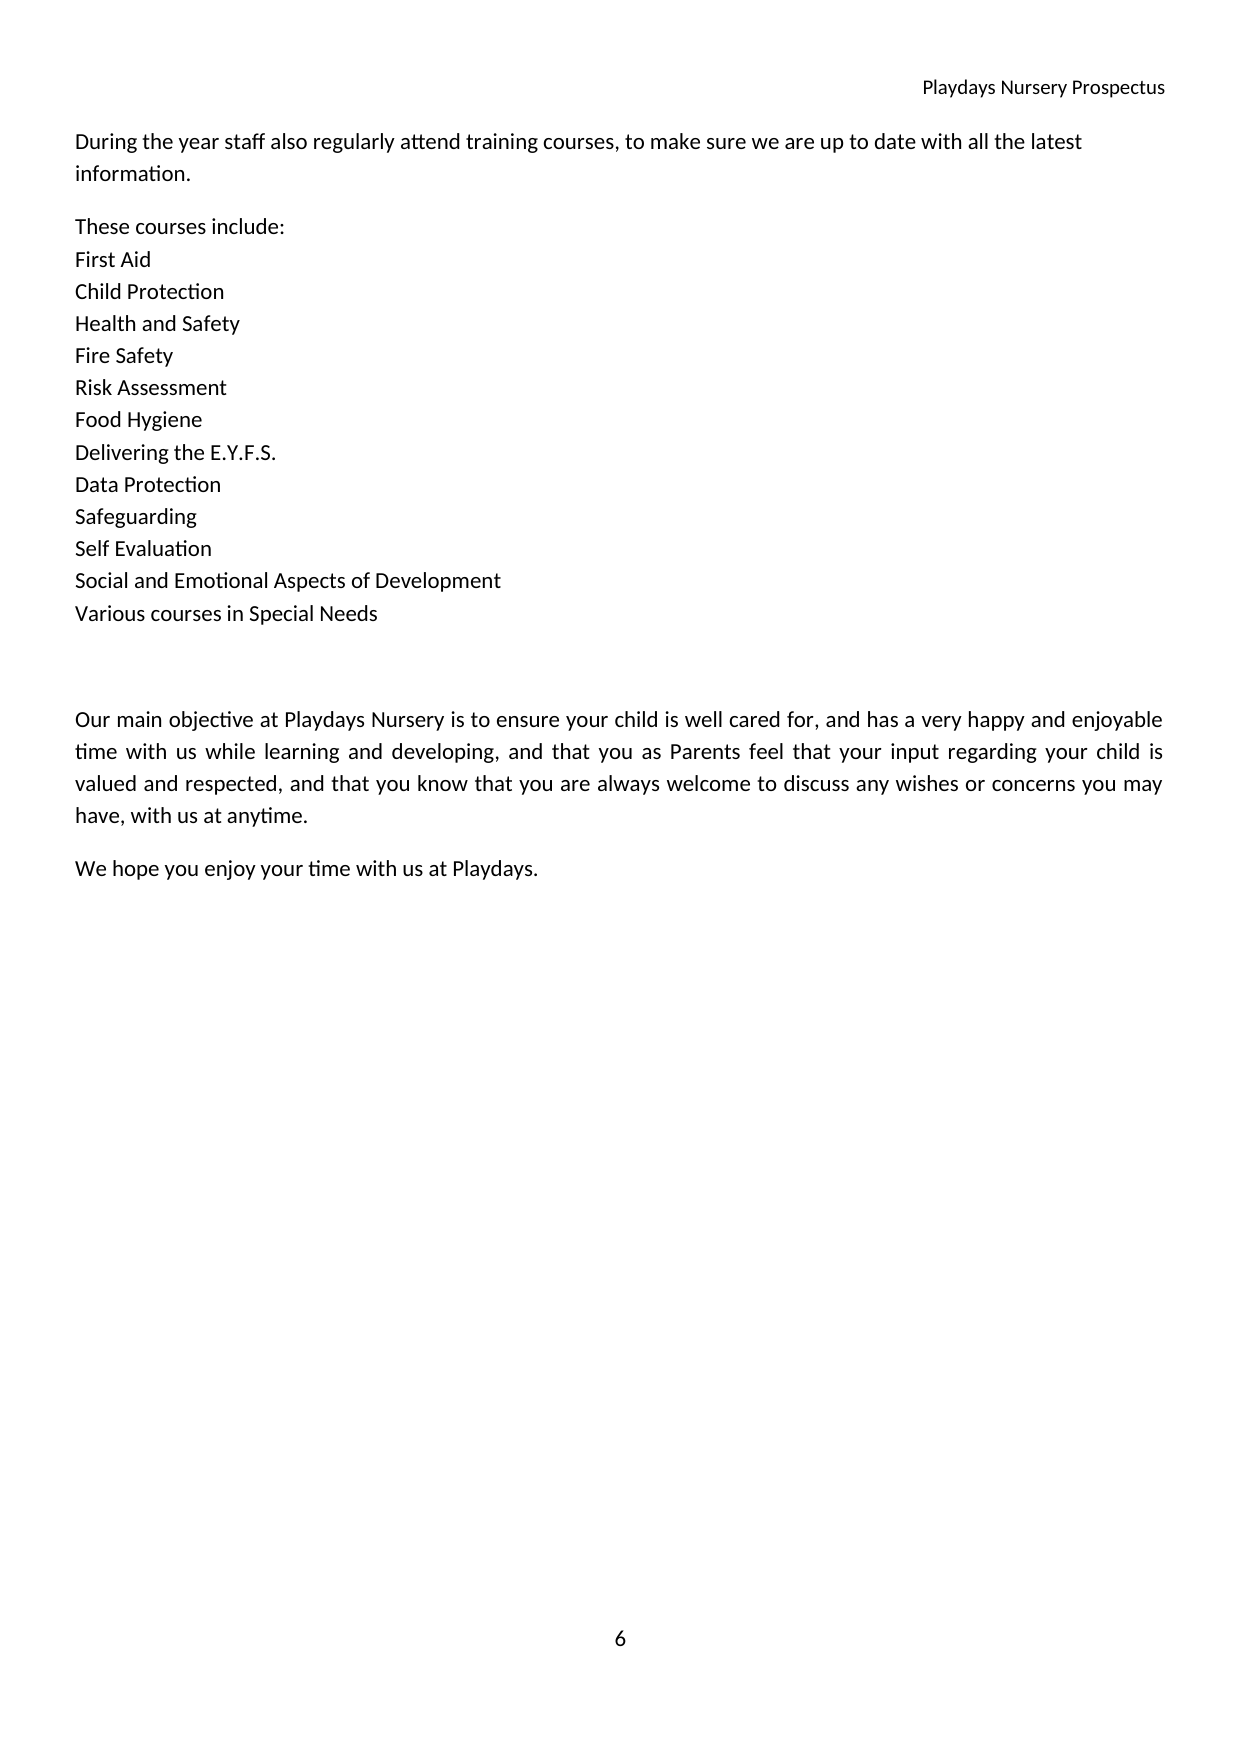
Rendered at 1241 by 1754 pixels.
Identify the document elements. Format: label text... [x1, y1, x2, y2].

text We hope you enjoy your time with us at Playdays. [75, 854, 1165, 882]
text During the year staff also regularly attend training courses, to make sure we are up to date with all the latest information. [75, 127, 1165, 187]
text Our main objective at Playdays Nursery is to ensure your child is well cared for, and has a very happy and enjoyable time with us while learning and developing, and that you as Parents feel that your input regarding your child is valued and respected, and that you know that you are always welcome to discuss any wishes or concerns you may have, with us at anytime. [75, 705, 1165, 829]
text These courses include: First Aid Child Protection Health and Safety Fire Safety Risk Assessment Food Hygiene Delivering the E.Y.F.S. Data Protection Safeguarding Self Evaluation Social and Emotional Aspects of Development Various courses in Special Needs [75, 212, 1165, 627]
